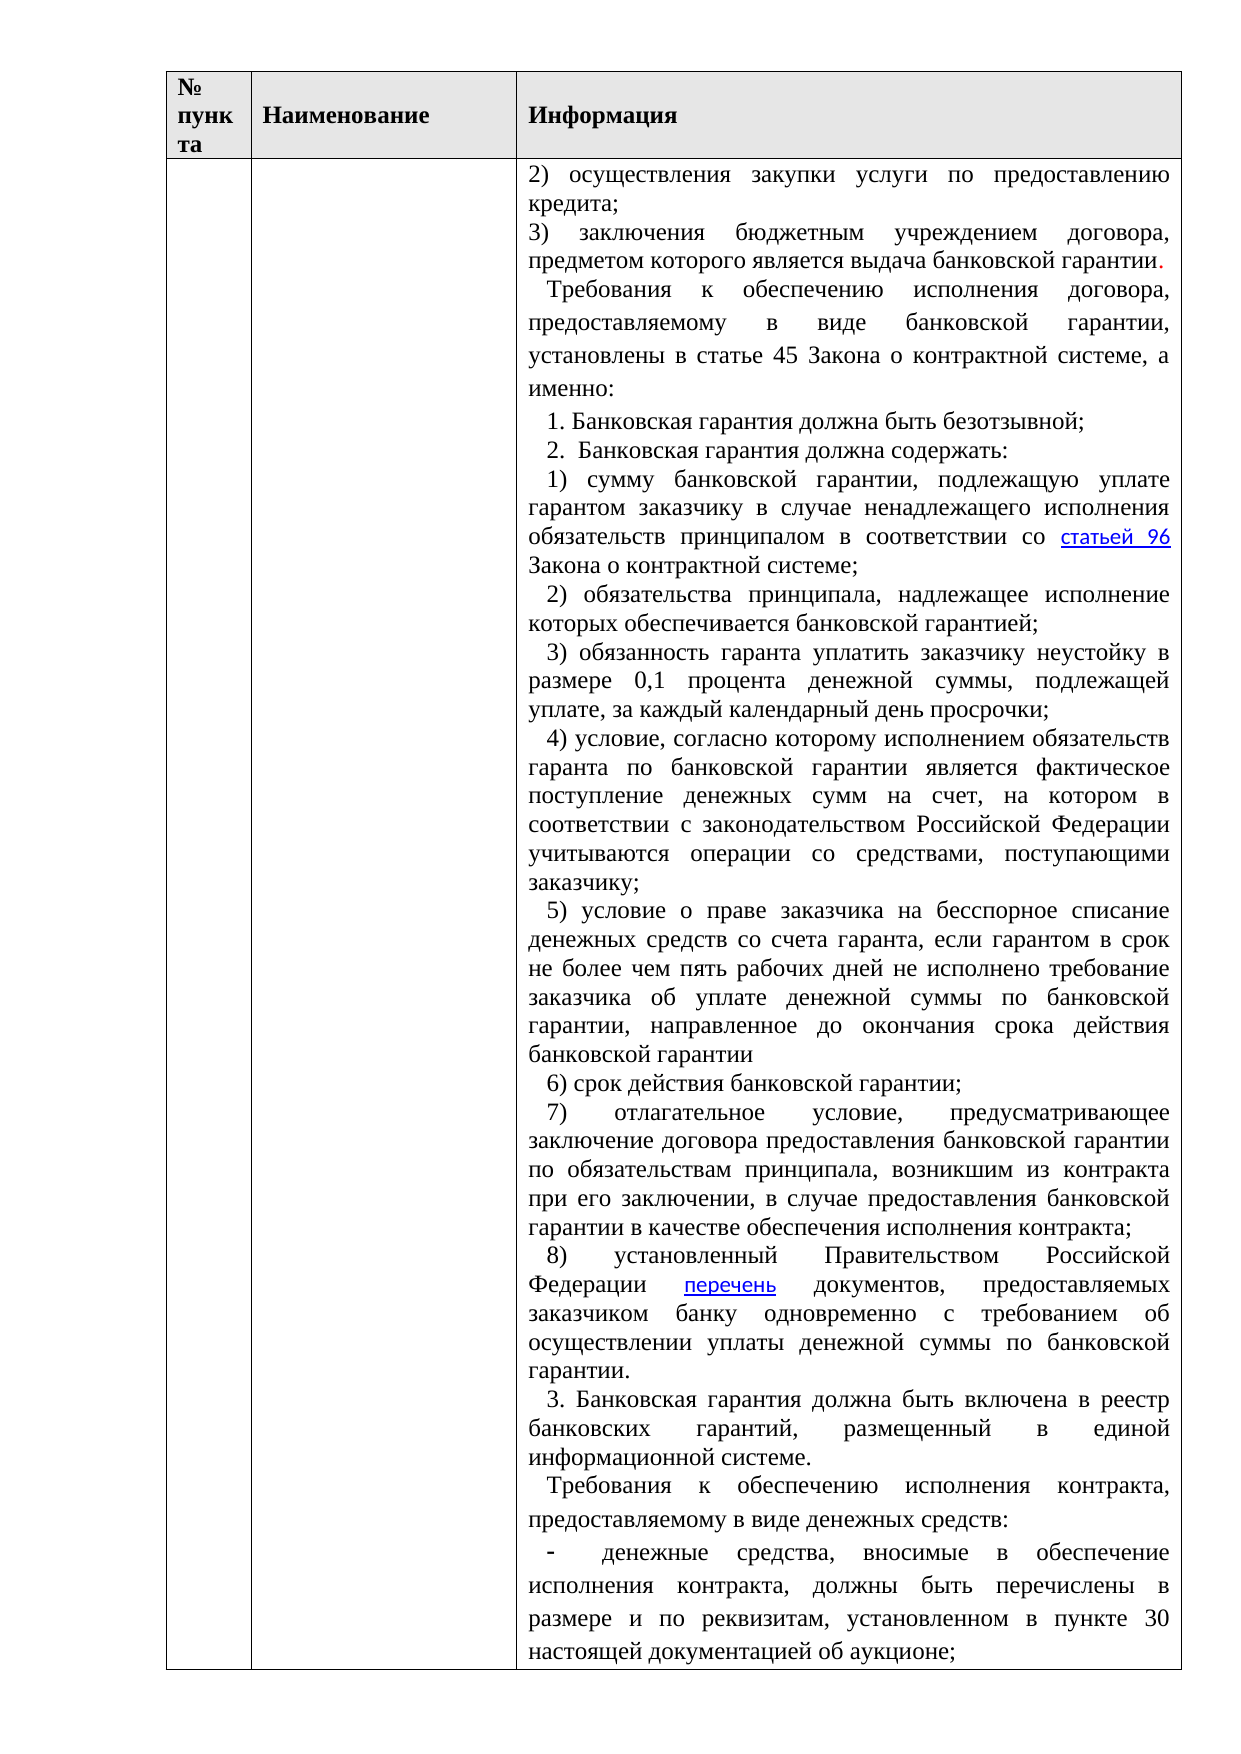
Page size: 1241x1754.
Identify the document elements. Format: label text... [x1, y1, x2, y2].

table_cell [252, 159, 516, 1669]
table_header № пункта [167, 72, 251, 158]
table_header Информация [517, 72, 1181, 158]
table_cell [167, 159, 251, 1669]
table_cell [517, 159, 1181, 1669]
table_header Наименование [252, 72, 516, 158]
